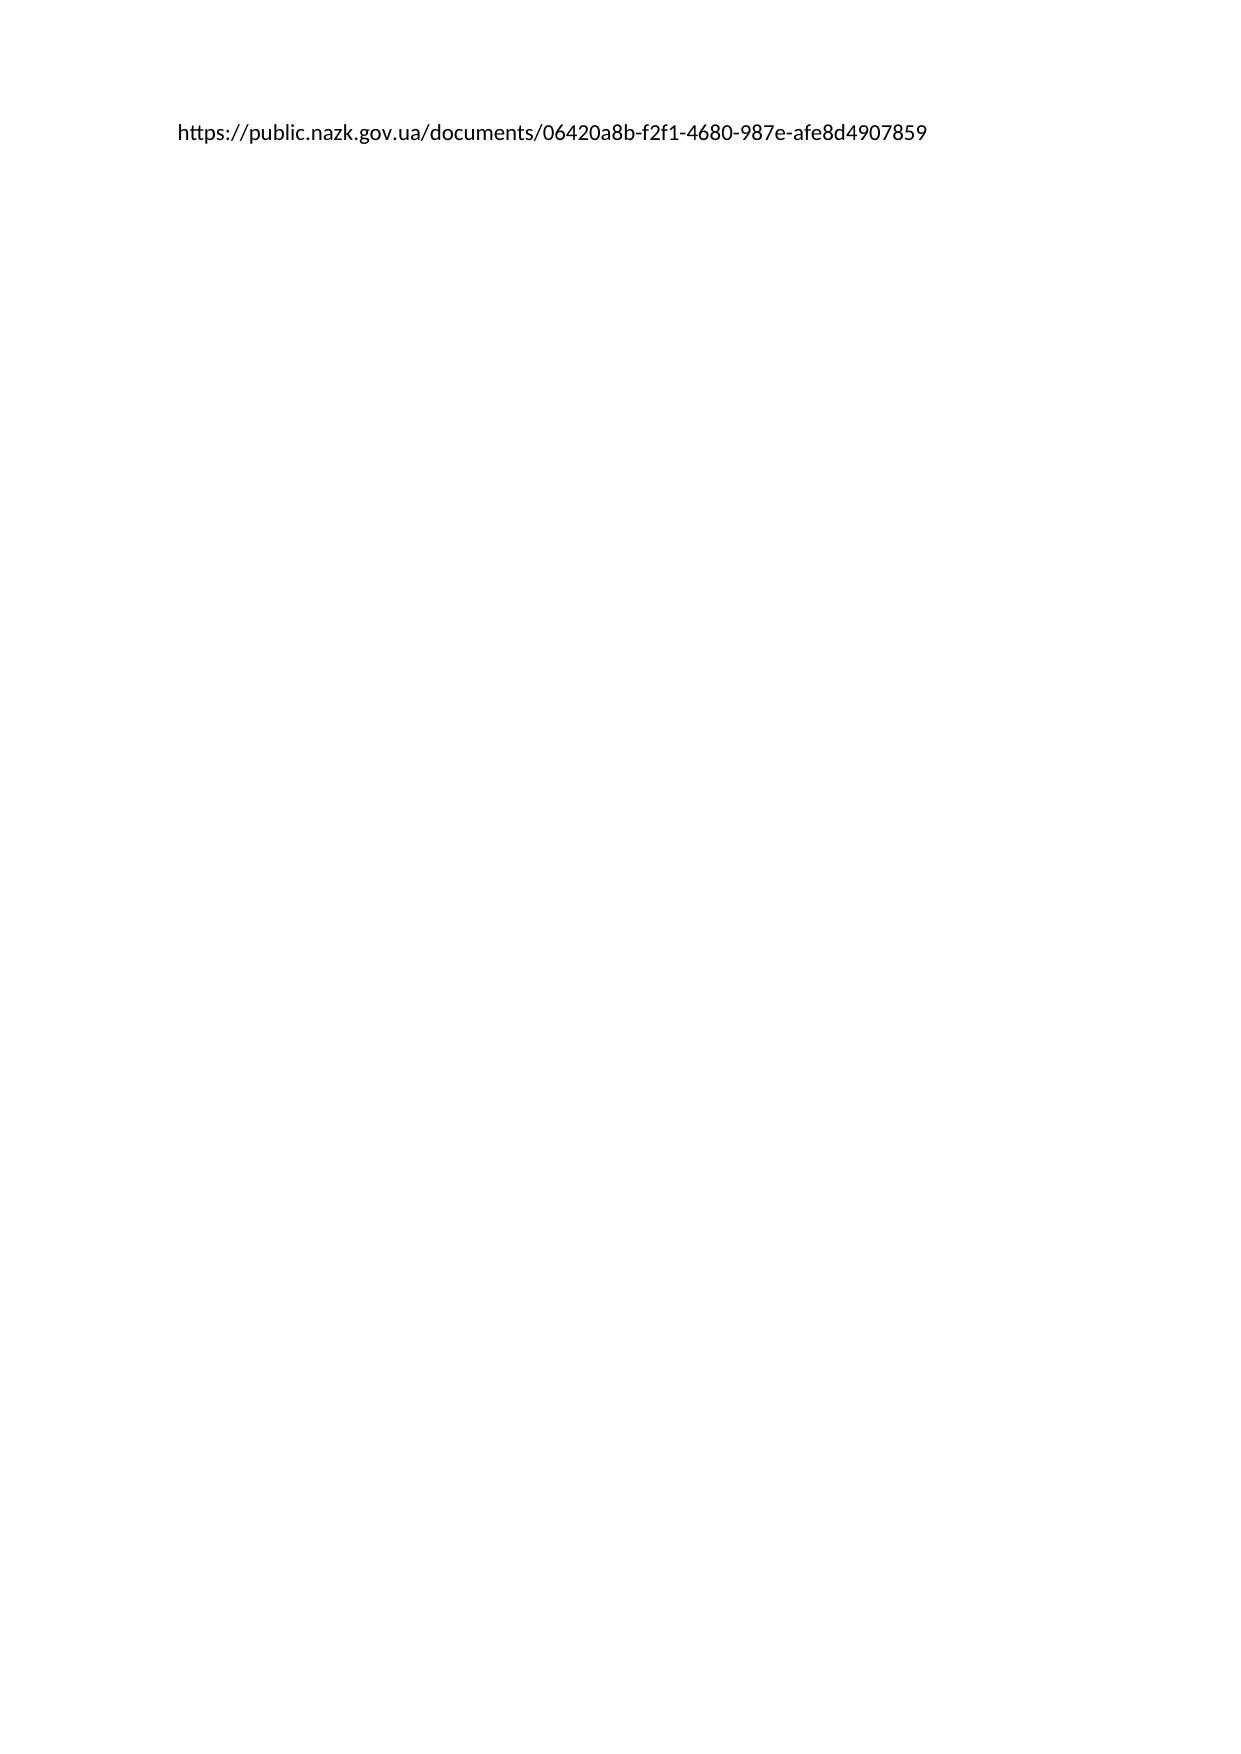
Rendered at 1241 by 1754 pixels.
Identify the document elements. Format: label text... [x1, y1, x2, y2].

text https://public.nazk.gov.ua/documents/06420a8b-f2f1-4680-987e-afe8d4907859 [177, 118, 1152, 146]
